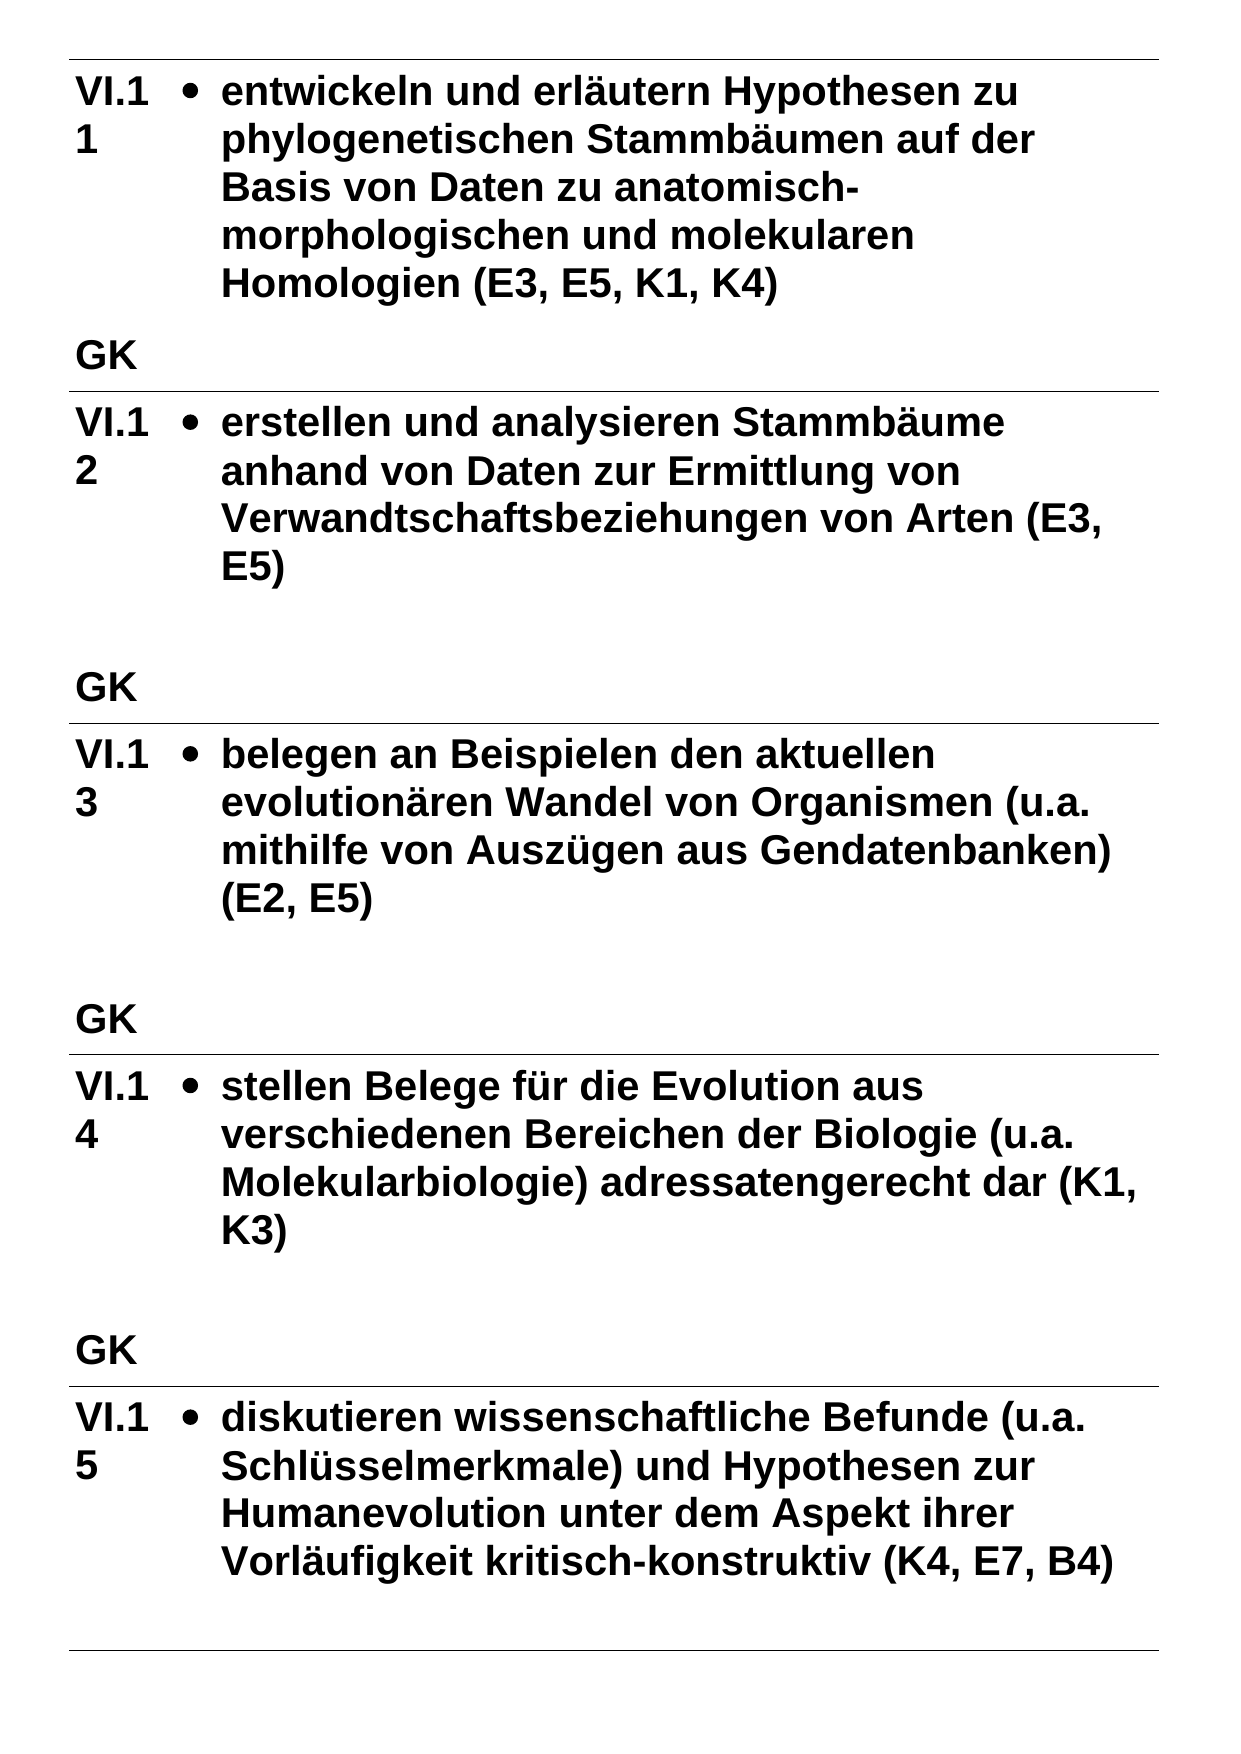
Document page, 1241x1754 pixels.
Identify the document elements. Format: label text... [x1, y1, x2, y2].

table_cell VI.13 GK [69, 724, 177, 1054]
table_cell erstellen und analysieren Stammbäume anhand von Daten zur Ermittlung von Verwandtschaftsbeziehungen von Arten (E3, E5) [177, 392, 1159, 722]
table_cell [177, 1387, 1159, 1650]
table_cell VI.15 GK [69, 1387, 177, 1650]
table_cell VI.14 GK [69, 1055, 177, 1386]
table_cell belegen an Beispielen den aktuellen evolutionären Wandel von Organismen (u.a. mithilfe von Auszügen aus Gendatenbanken) (E2, E5) [177, 724, 1159, 1054]
table_cell stellen Belege für die Evolution aus verschiedenen Bereichen der Biologie (u.a. Molekularbiologie) adressatengerecht dar (K1, K3) [177, 1055, 1159, 1386]
table_cell VI.11 GK [69, 60, 177, 391]
table_cell entwickeln und erläutern Hypothesen zu phylogenetischen Stammbäumen auf der Basis von Daten zu anatomisch-morphologischen und molekularen Homologien (E3, E5, K1, K4) [177, 60, 1159, 391]
table_cell VI.12 GK [69, 392, 177, 722]
